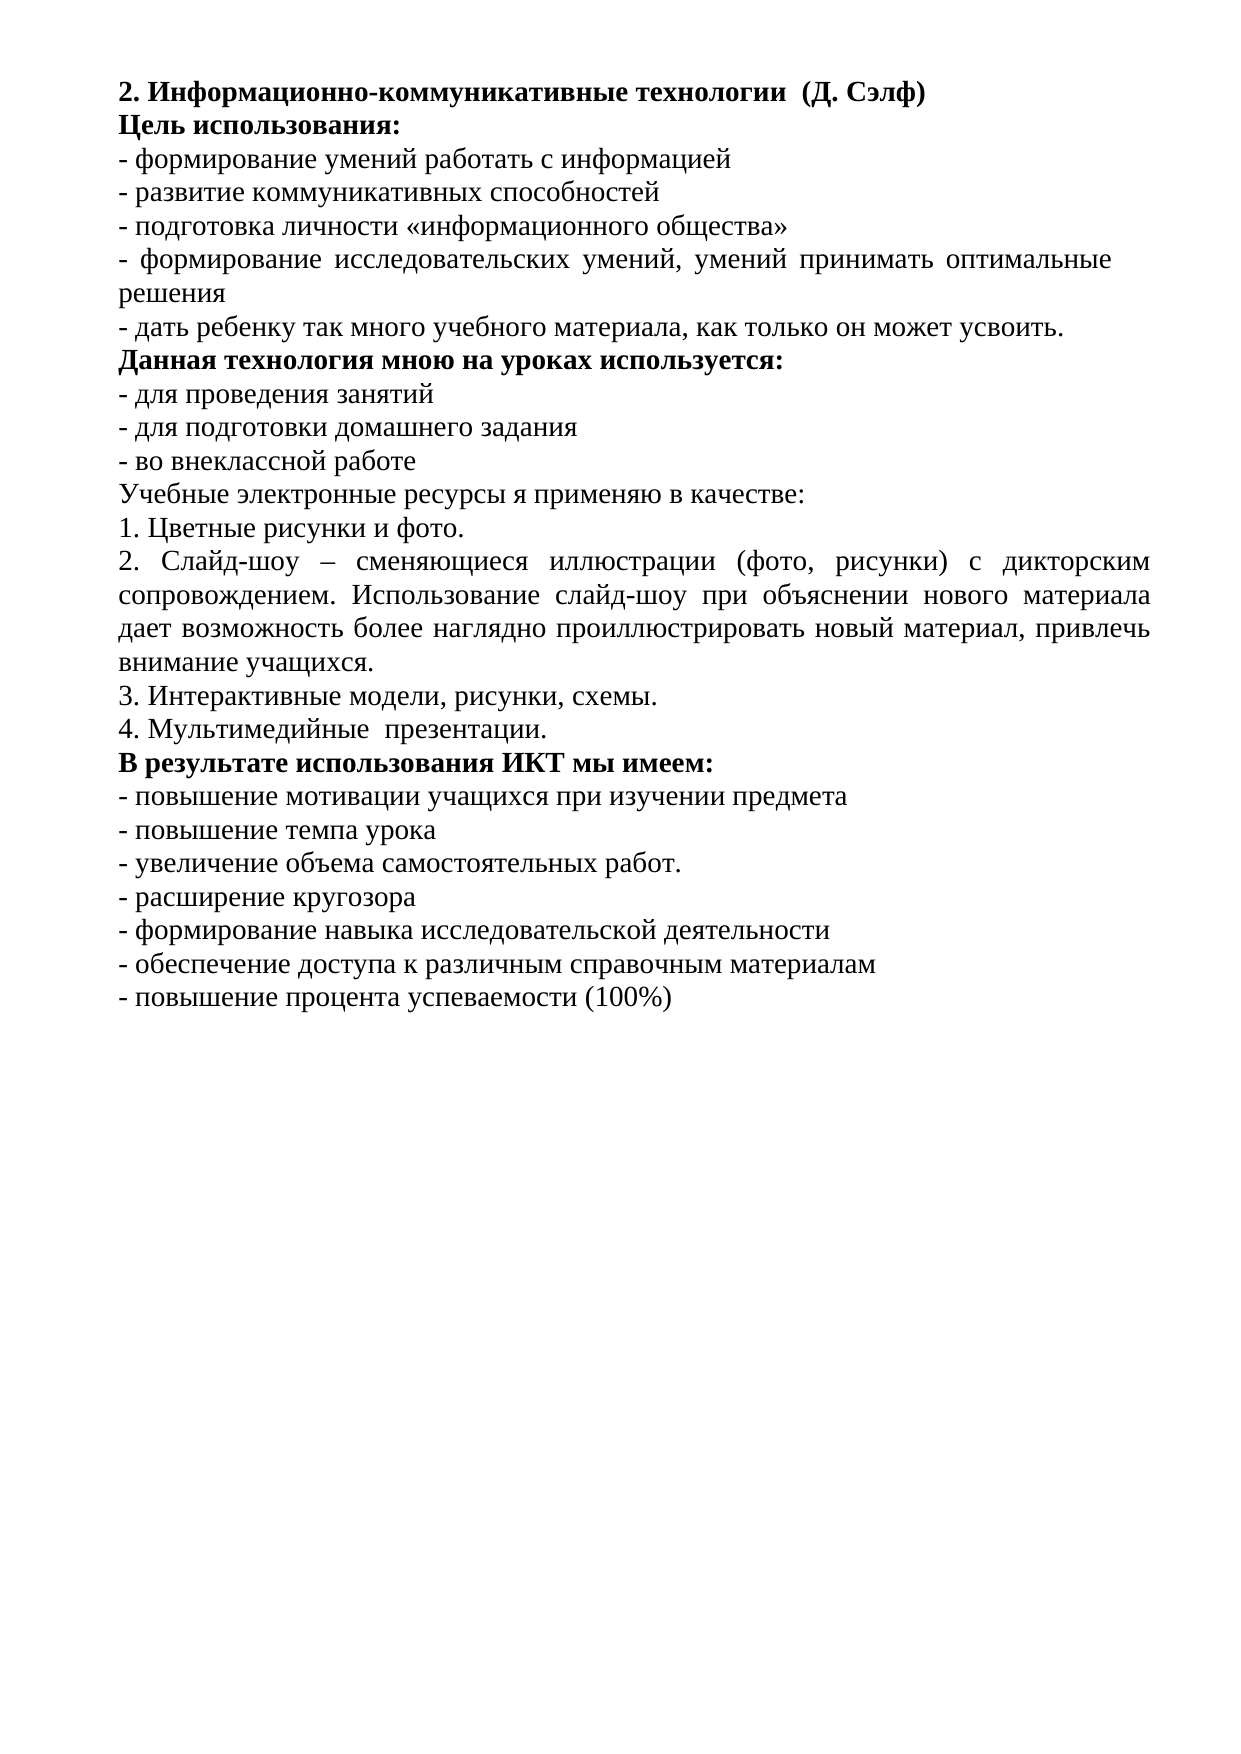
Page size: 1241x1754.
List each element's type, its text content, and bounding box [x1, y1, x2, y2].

text - обеспечение доступа к различным справочным материалам [118, 946, 1152, 979]
text 2. Слайд-шоу – сменяющиеся иллюстрации (фото, рисунки) с дикторским сопровождением. Использование слайд-шоу при объяснении нового материала дает возможность более наглядно проиллюстрировать новый материал, привлечь внимание учащихся. [118, 543, 1152, 678]
text 4. Мультимедийные презентации. [118, 711, 1152, 745]
text - формирование исследовательских умений, умений принимать оптимальные решения [118, 242, 1152, 309]
text - формирование умений работать с информацией [118, 141, 1152, 174]
text - повышение темпа урока [118, 812, 1152, 845]
text Данная технология мною на уроках используется: [118, 342, 1152, 376]
text 3. Интерактивные модели, рисунки, схемы. [118, 678, 1152, 711]
text - развитие коммуникативных способностей [118, 174, 1152, 208]
text - для подготовки домашнего задания [118, 409, 1152, 443]
text - дать ребенку так много учебного материала, как только он может усвоить. [118, 309, 1152, 342]
text - увеличение объема самостоятельных работ. [118, 845, 1152, 879]
text Цель использования: [118, 107, 1152, 141]
text - для проведения занятий [118, 376, 1152, 409]
text - формирование навыка исследовательской деятельности [118, 912, 1152, 946]
text - повышение процента успеваемости (100%) [118, 979, 1152, 1013]
text - подготовка личности «информационного общества» [118, 208, 1152, 242]
text - повышение мотивации учащихся при изучении предмета [118, 778, 1152, 812]
text 2. Информационно-коммуникативные технологии (Д. Сэлф) [118, 74, 1152, 107]
text В результате использования ИКТ мы имеем: [118, 745, 1152, 778]
text - расширение кругозора [118, 879, 1152, 912]
text - во внеклассной работе [118, 443, 1152, 476]
text 1. Цветные рисунки и фото. [118, 510, 1152, 543]
text Учебные электронные ресурсы я применяю в качестве: [118, 476, 1152, 510]
